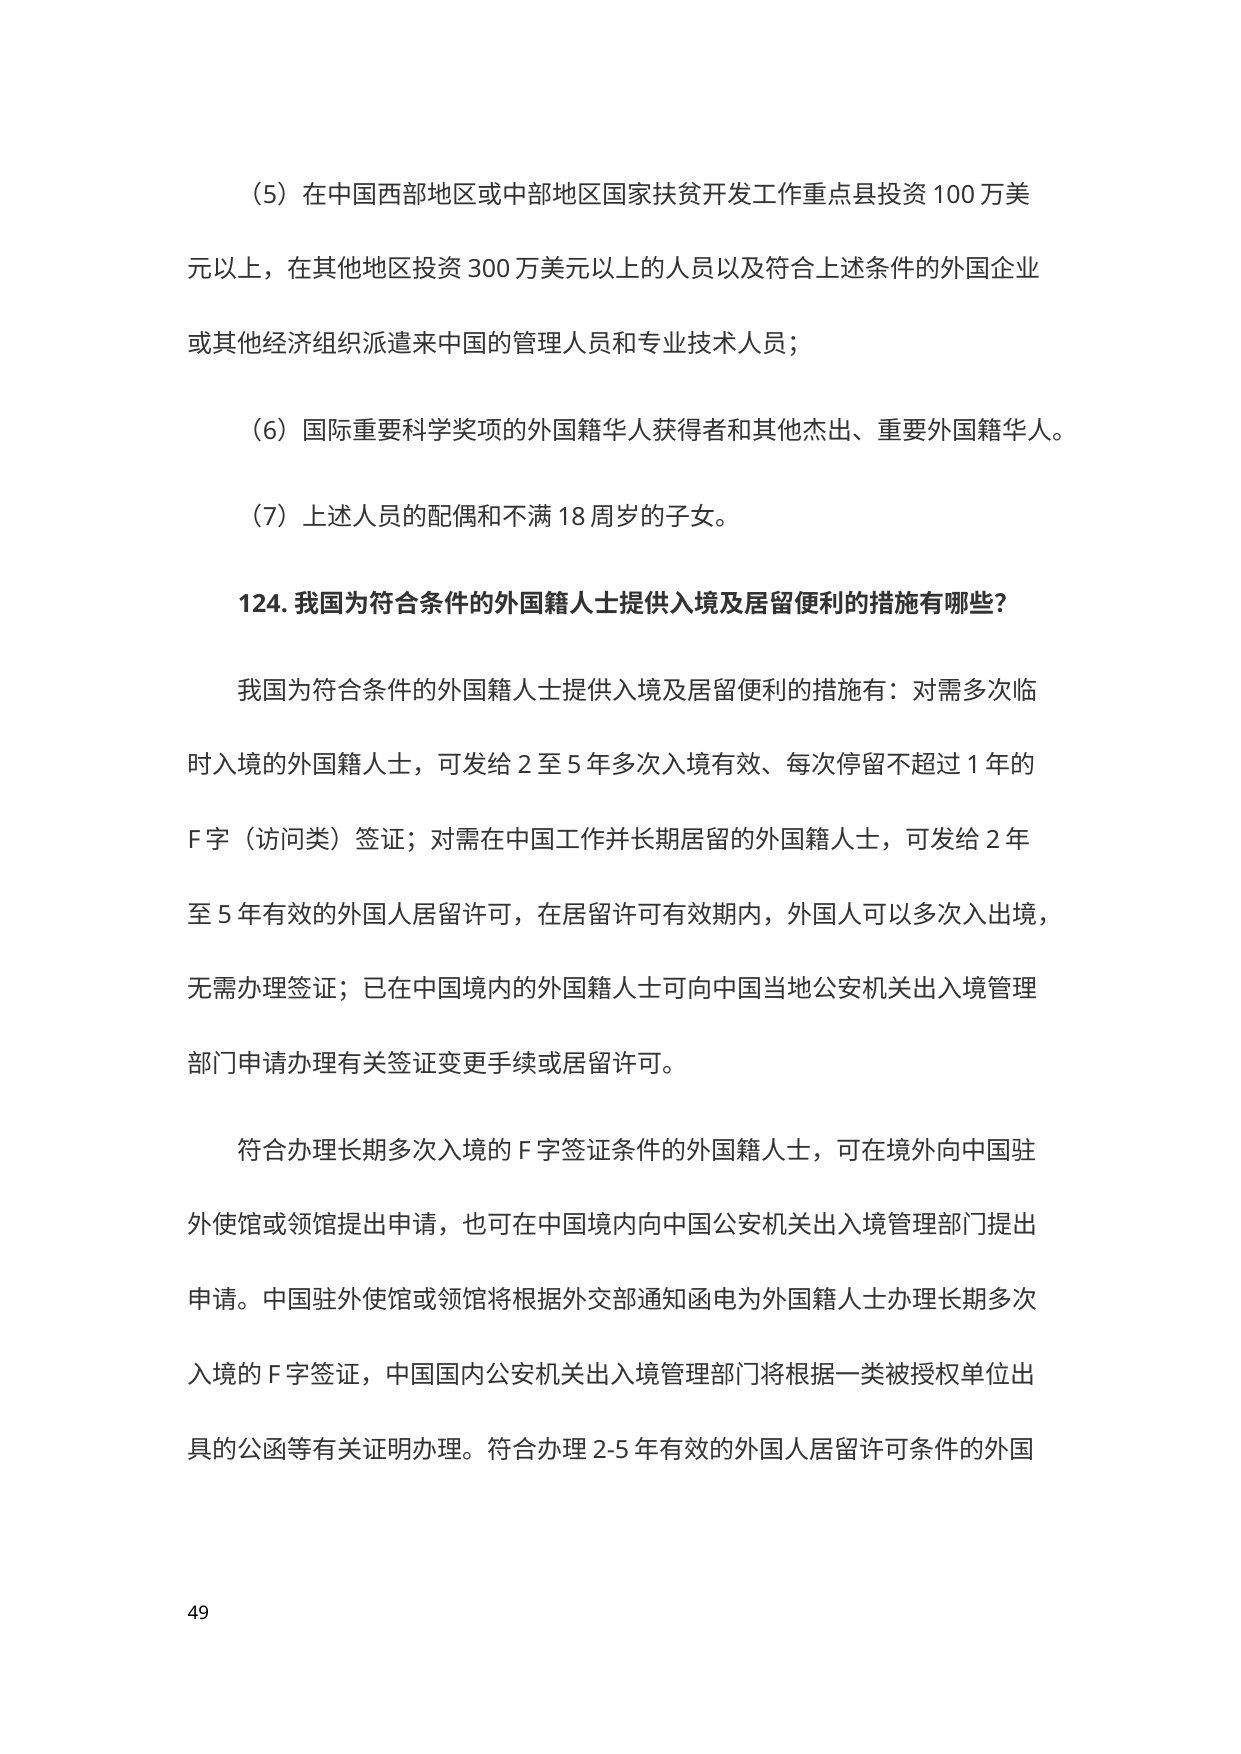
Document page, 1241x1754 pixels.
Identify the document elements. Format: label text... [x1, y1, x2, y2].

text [187, 1116, 1053, 1480]
text （6）国际重要科学奖项的外国籍华人获得者和其他杰出、重要外国籍华人。 [187, 396, 1053, 461]
text 我国为符合条件的外国籍人士提供入境及居留便利的措施有：对需多次临时入境的外国籍人士，可发给2至5年多次入境有效、每次停留不超过1年的F字（访问类）签证；对需在中国工作并长期居留的外国籍人士，可发给2年至5年有效的外国人居留许可，在居留许可有效期内，外国人可以多次入出境，无需办理签证；已在中国境内的外国籍人士可向中国当地公安机关出入境管理部门申请办理有关签证变更手续或居留许可。 [187, 656, 1053, 1094]
text （7）上述人员的配偶和不满18周岁的子女。 [187, 482, 1053, 547]
text （5）在中国西部地区或中部地区国家扶贫开发工作重点县投资100万美元以上，在其他地区投资300万美元以上的人员以及符合上述条件的外国企业或其他经济组织派遣来中国的管理人员和专业技术人员； [187, 160, 1053, 374]
text 124. 我国为符合条件的外国籍人士提供入境及居留便利的措施有哪些？ [187, 569, 1053, 634]
